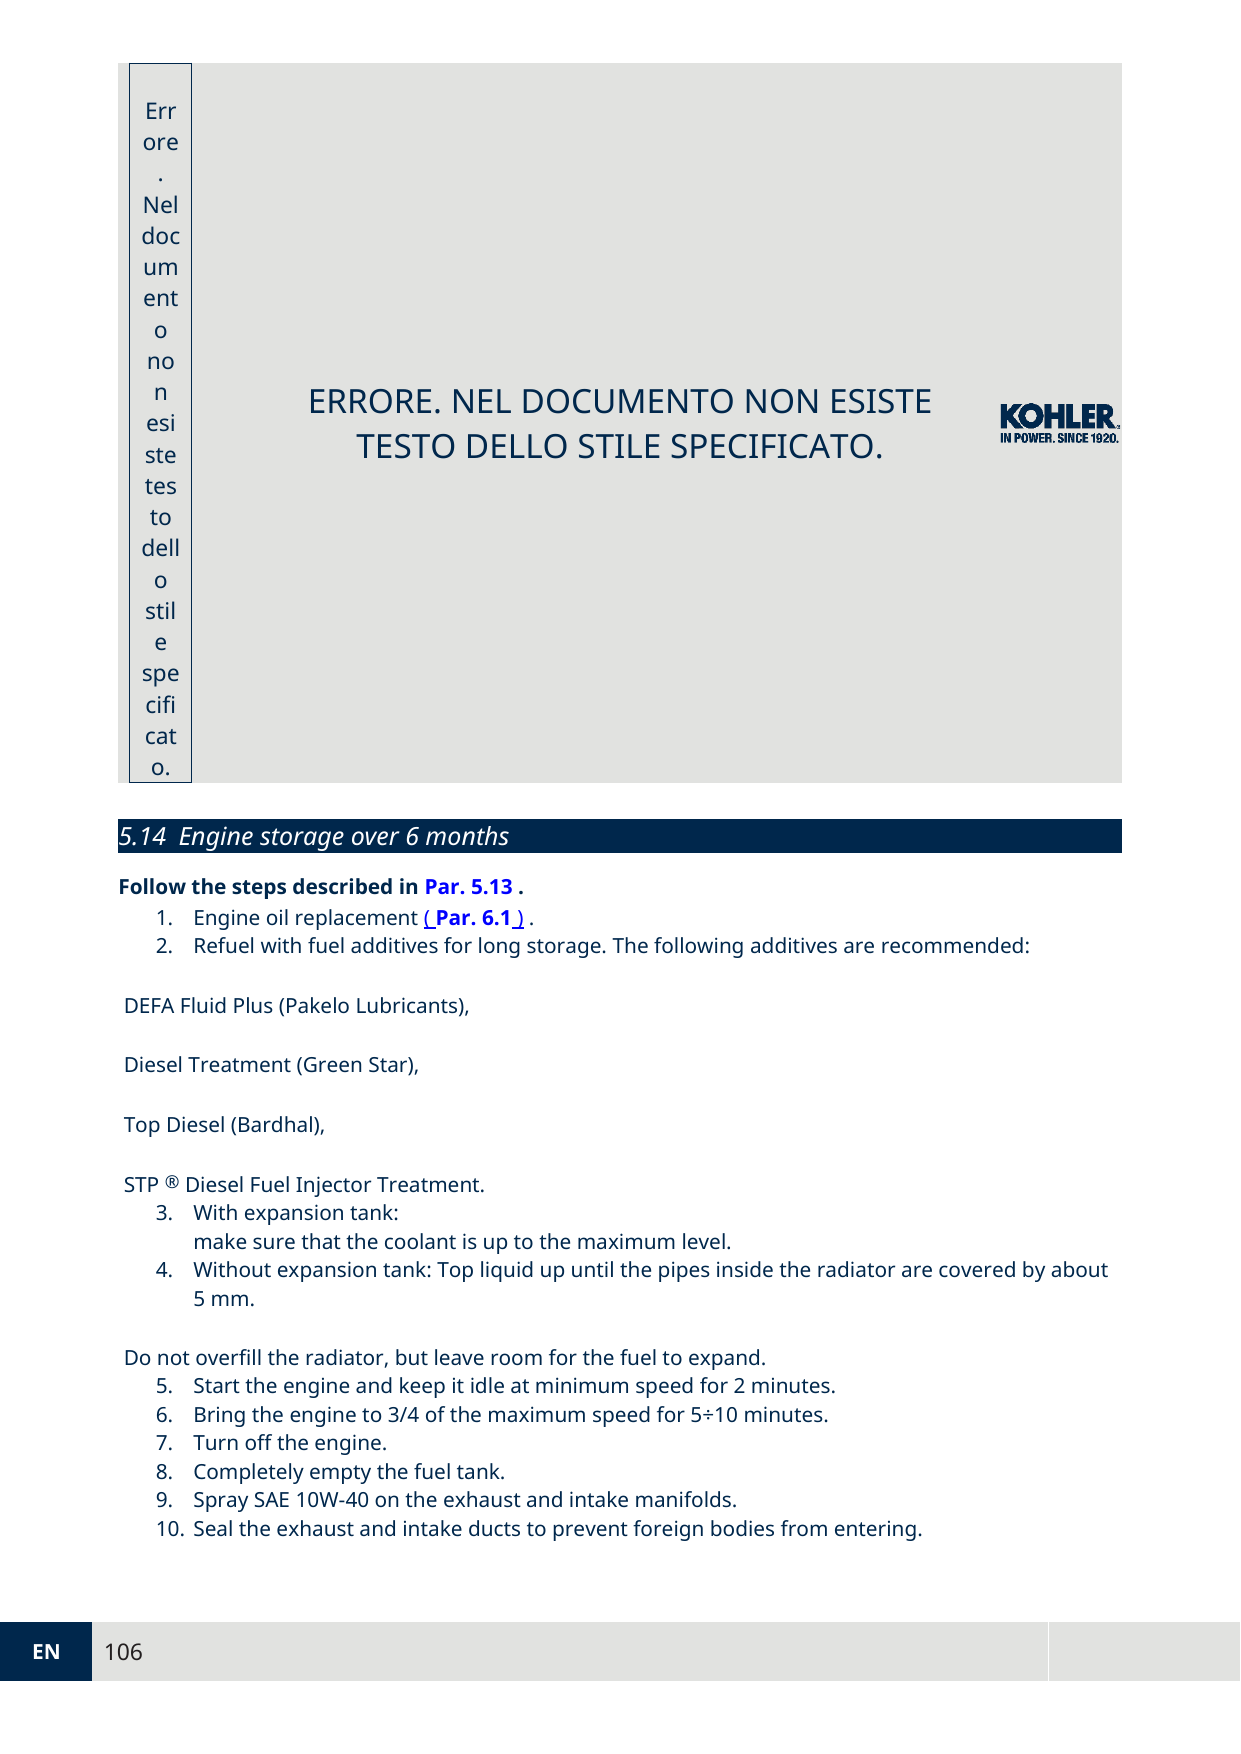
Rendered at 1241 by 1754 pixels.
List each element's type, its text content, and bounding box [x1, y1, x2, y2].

list With expansion tank: make sure that the coolant is up to the maximum level. [156, 1198, 1122, 1255]
text Follow the steps described in Par. 5.13 . [118, 872, 1122, 901]
text Do not overfill the radiator, but leave room for the fuel to expand. [118, 1343, 1122, 1372]
list Bring the engine to 3/4 of the maximum speed for 5÷10 minutes. [156, 1400, 1122, 1428]
subtitle Engine storage over 6 months [118, 819, 1122, 853]
list Start the engine and keep it idle at minimum speed for 2 minutes. [156, 1372, 1122, 1400]
list Without expansion tank: Top liquid up until the pipes inside the radiator are covered by about 5 mm. [156, 1255, 1122, 1312]
text Diesel Treatment (Green Star), [118, 1050, 1122, 1079]
list Seal the exhaust and intake ducts to prevent foreign bodies from entering. [156, 1514, 1122, 1542]
list Spray SAE 10W-40 on the exhaust and intake manifolds. [156, 1485, 1122, 1514]
list Turn off the engine. [156, 1428, 1122, 1457]
list Completely empty the fuel tank. [156, 1457, 1122, 1485]
list Refuel with fuel additives for long storage. The following additives are recommended: [156, 932, 1122, 960]
picture [1000, 403, 1121, 443]
text DEFA Fluid Plus (Pakelo Lubricants), [118, 991, 1122, 1019]
text STP ® Diesel Fuel Injector Treatment. [118, 1169, 1122, 1198]
list Engine oil replacement ( Par. 6.1 ) . [156, 903, 1122, 932]
text Top Diesel (Bardhal), [118, 1110, 1122, 1138]
